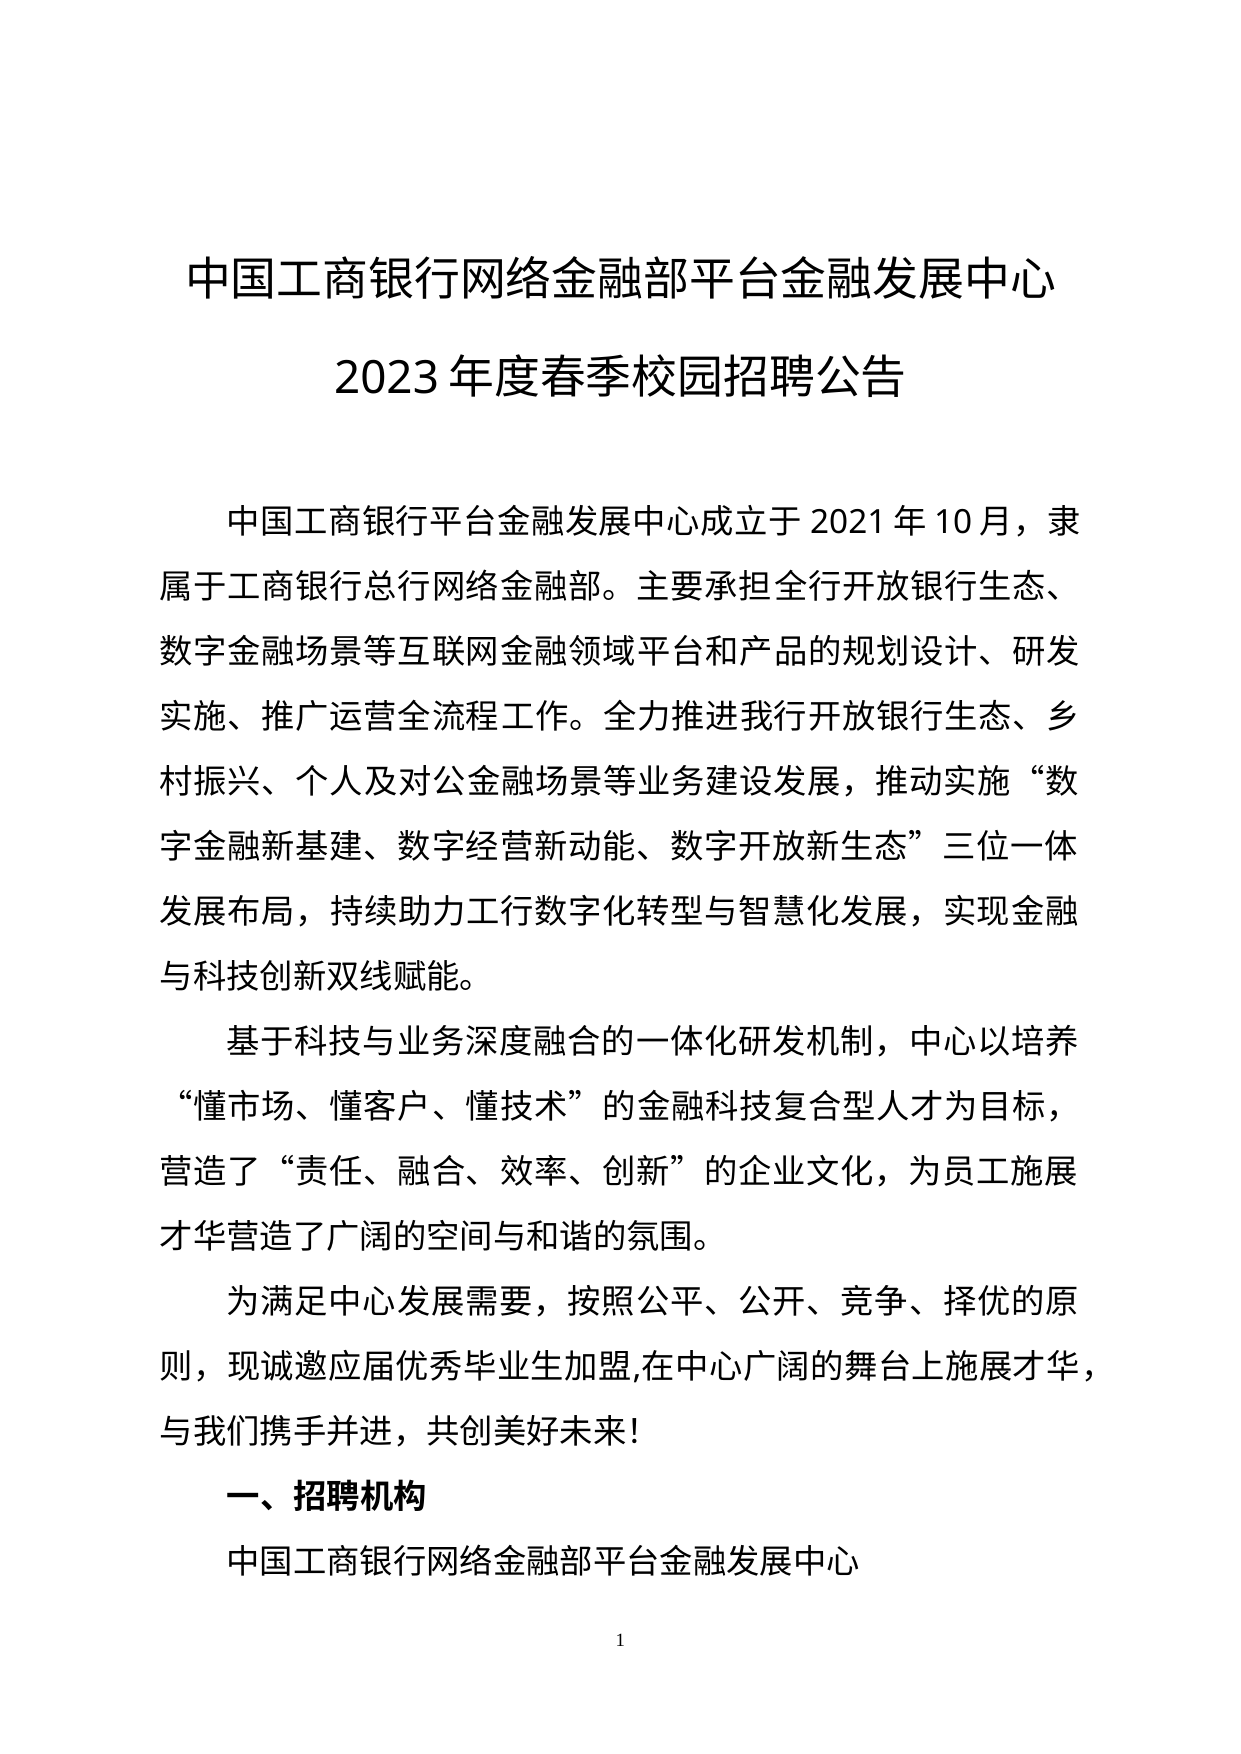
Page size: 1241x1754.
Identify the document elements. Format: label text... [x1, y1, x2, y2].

text 为满足中心发展需要，按照公平、公开、竞争、择优的原则，现诚邀应届优秀毕业生加盟,在中心广阔的舞台上施展才华，与我们携手并进，共创美好未来！ [159, 1267, 1081, 1462]
text 中国工商银行平台金融发展中心成立于2021年10月，隶属于工商银行总行网络金融部。主要承担全行开放银行生态、数字金融场景等互联网金融领域平台和产品的规划设计、研发实施、推广运营全流程工作。全力推进我行开放银行生态、乡村振兴、个人及对公金融场景等业务建设发展，推动实施“数字金融新基建、数字经营新动能、数字开放新生态”三位一体发展布局，持续助力工行数字化转型与智慧化发展，实现金融与科技创新双线赋能。 [159, 487, 1081, 1007]
text 一、招聘机构 [159, 1462, 1081, 1527]
text 中国工商银行网络金融部平台金融发展中心2023年度春季校园招聘公告 [159, 227, 1081, 422]
text 基于科技与业务深度融合的一体化研发机制，中心以培养“懂市场、懂客户、懂技术”的金融科技复合型人才为目标，营造了“责任、融合、效率、创新”的企业文化，为员工施展才华营造了广阔的空间与和谐的氛围。 [159, 1007, 1081, 1267]
text 中国工商银行网络金融部平台金融发展中心 [159, 1527, 1081, 1592]
